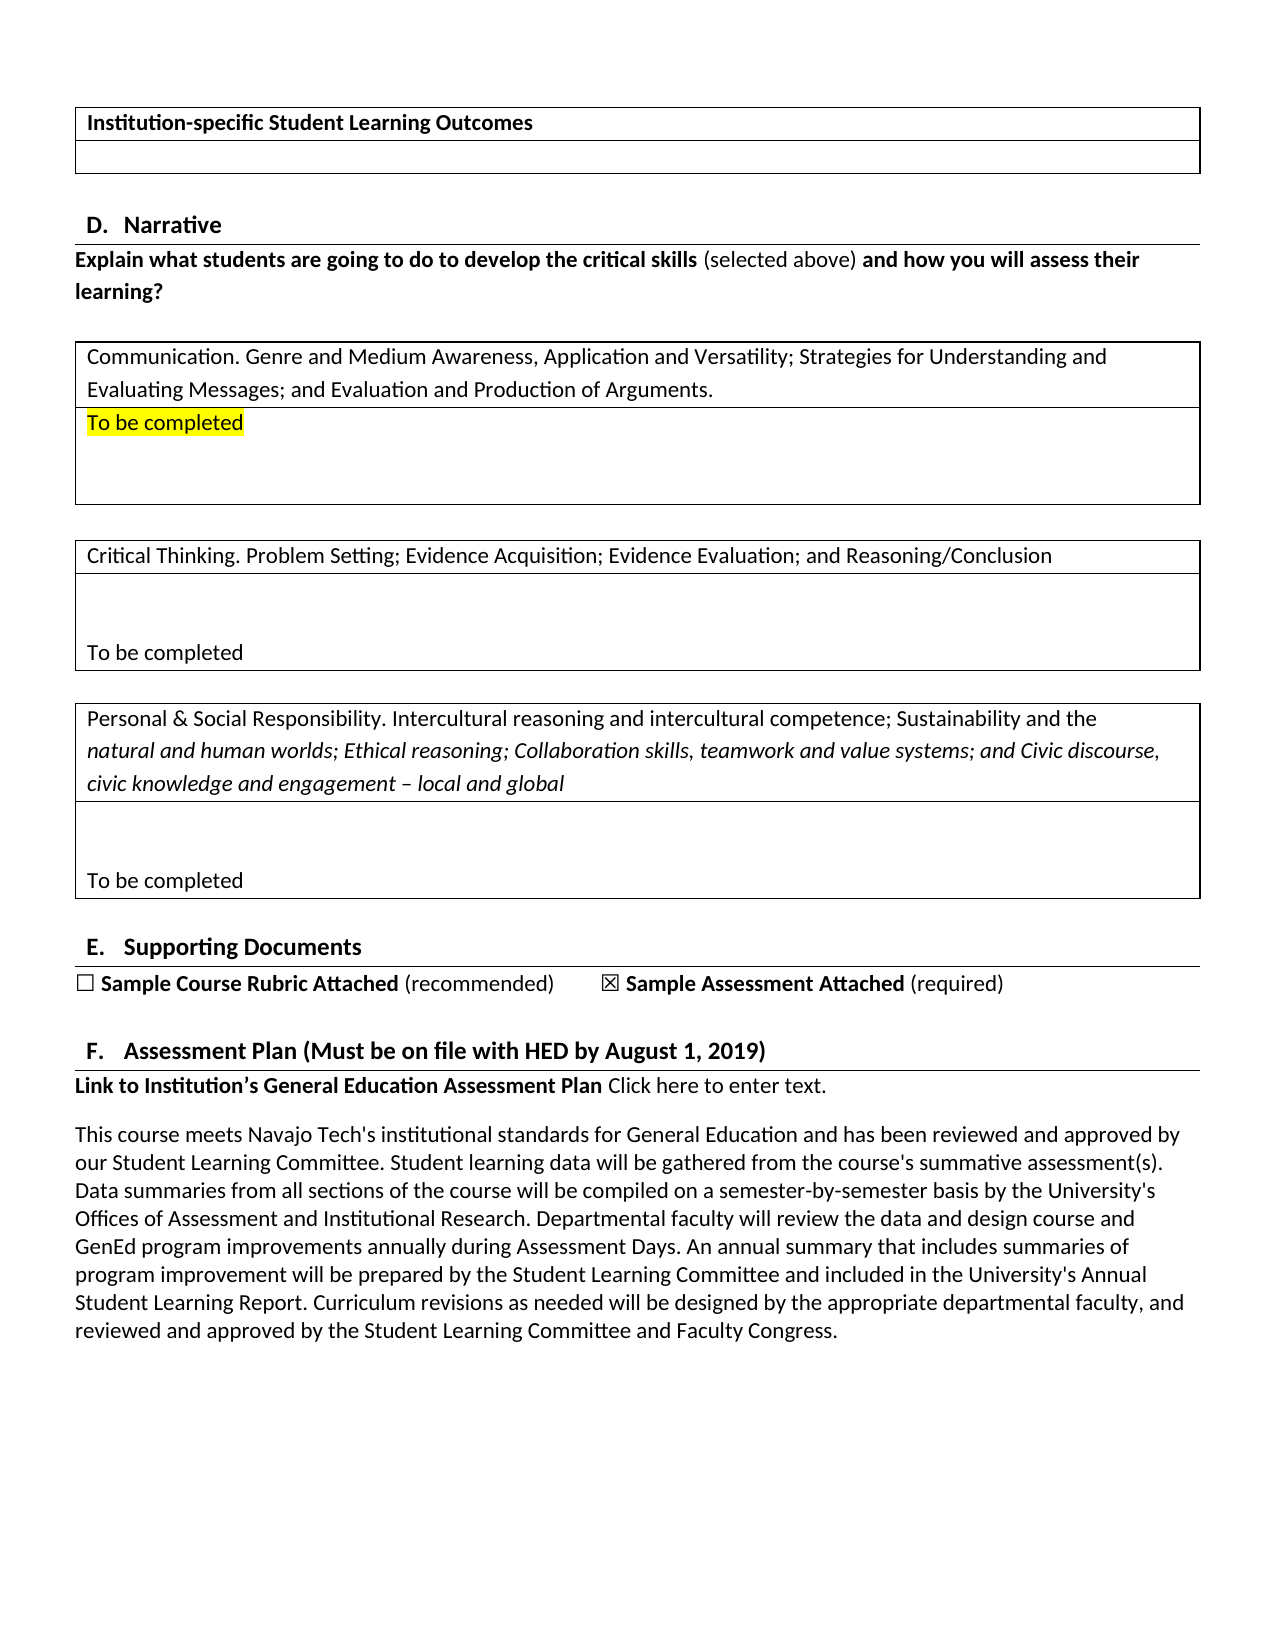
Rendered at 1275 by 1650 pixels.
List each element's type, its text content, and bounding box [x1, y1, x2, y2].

text Explain what students are going to do to develop the critical skills (selected above) and how you will assess their learning? [75, 245, 1200, 305]
table_header Institution-specific Student Learning Outcomes [76, 108, 1199, 140]
table_header Narrative [75, 174, 1199, 244]
table_header Supporting Documents [75, 931, 1199, 966]
table_header [76, 343, 1199, 407]
text Link to Institution’s General Education Assessment Plan [75, 1071, 1200, 1099]
table_header Assessment Plan (Must be on file with HED by August 1, 2019) [75, 1035, 1199, 1070]
table_cell [76, 141, 1199, 173]
table_header [76, 541, 1199, 573]
table_header [76, 704, 1199, 801]
text This course meets Navajo Tech's institutional standards for General Education and has been reviewed and approved by our Student Learning Committee. Student learning data will be gathered from the course's summative assessment(s). Data summaries from all sections of the course will be compiled on a semester-by-semester basis by the University's Offices of Assessment and Institutional Research. Departmental faculty will review the data and design course and GenEd program improvements annually during Assessment Days. An annual summary that includes summaries of program improvement will be prepared by the Student Learning Committee and included in the University's Annual Student Learning Report. Curriculum revisions as needed will be designed by the appropriate departmental faculty, and reviewed and approved by the Student Learning Committee and Faculty Congress. [75, 1120, 1200, 1344]
table_cell To be completed [76, 408, 1199, 504]
text Sample Course Rubric Attached (recommended) Sample Assessment Attached (required) [75, 967, 1200, 998]
